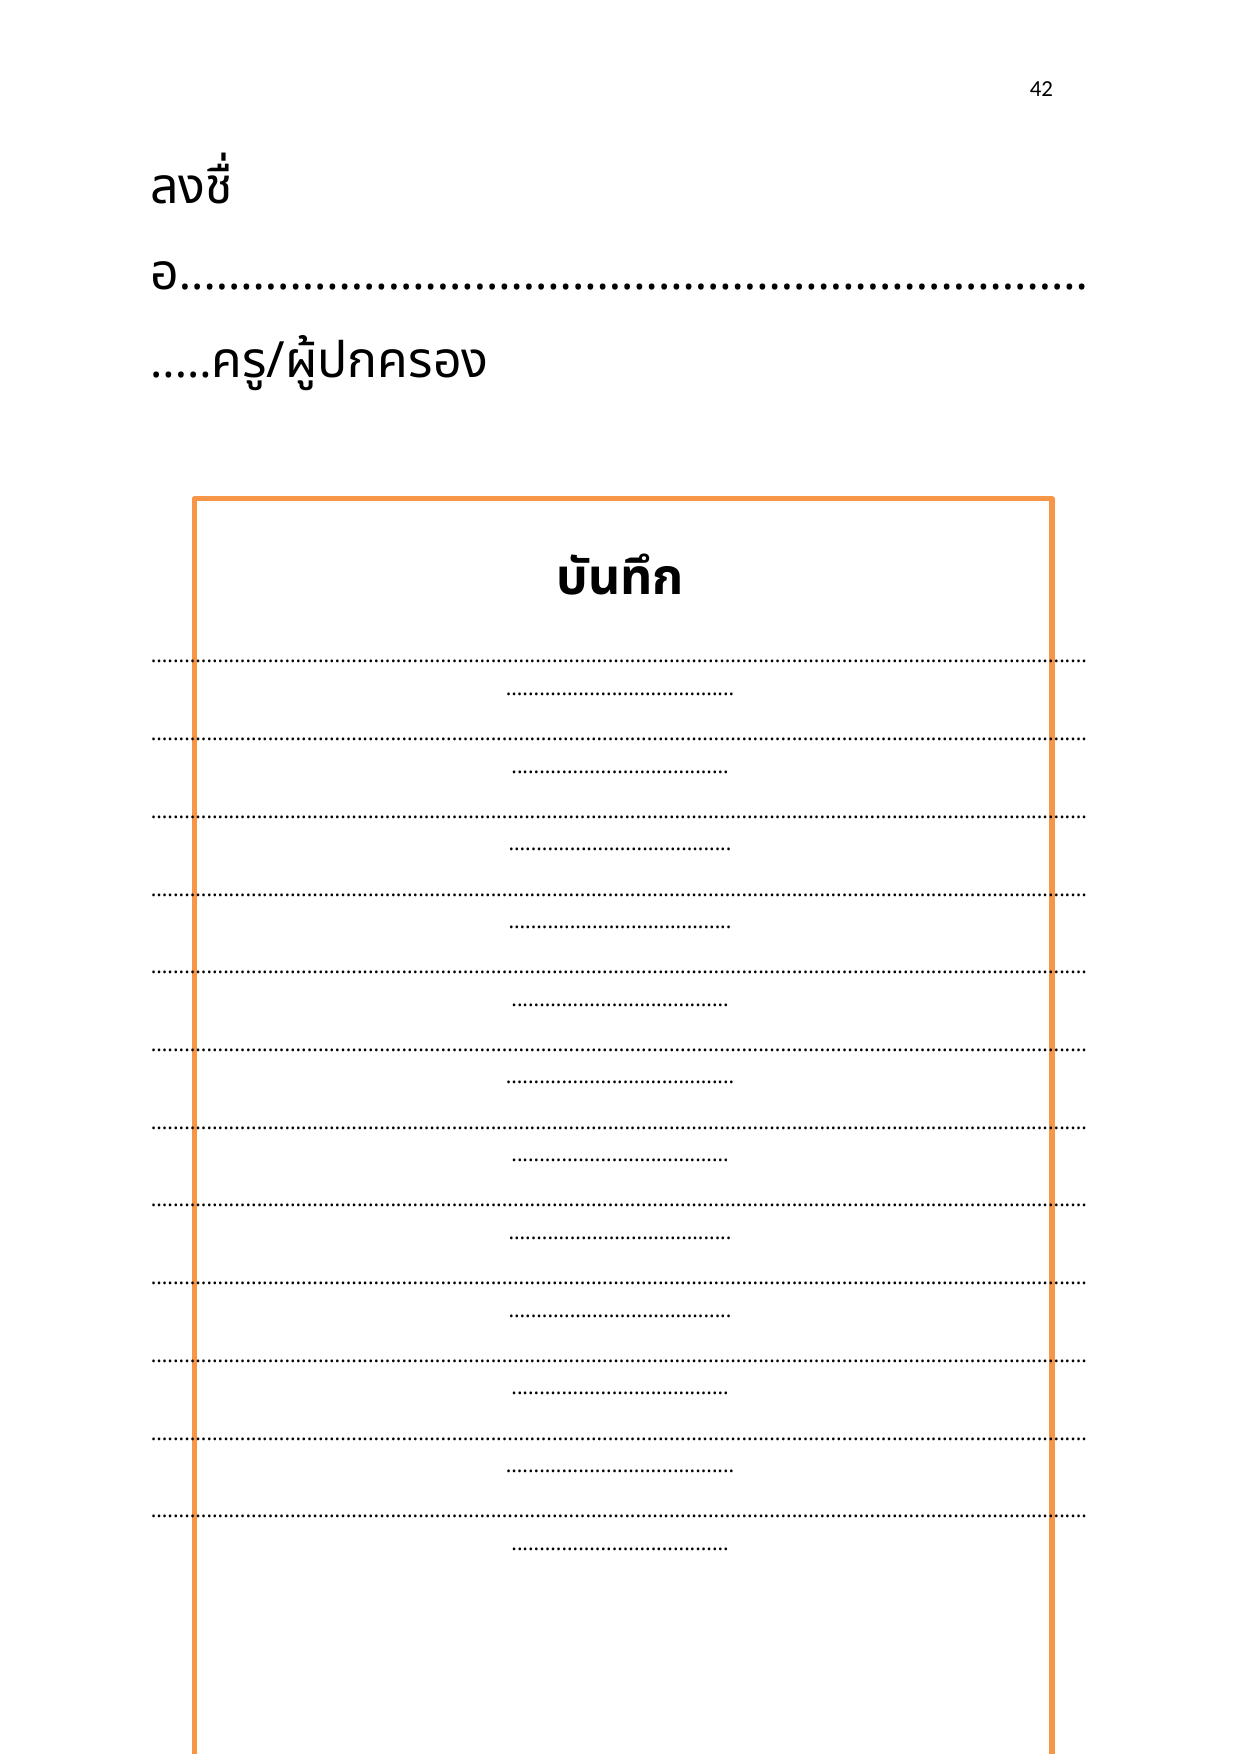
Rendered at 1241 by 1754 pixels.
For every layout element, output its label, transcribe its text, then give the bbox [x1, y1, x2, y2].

text บันทึก [150, 541, 1090, 617]
text ลงชื่อ...............................................................................ครู/ผู้ปกครอง [150, 150, 1090, 399]
